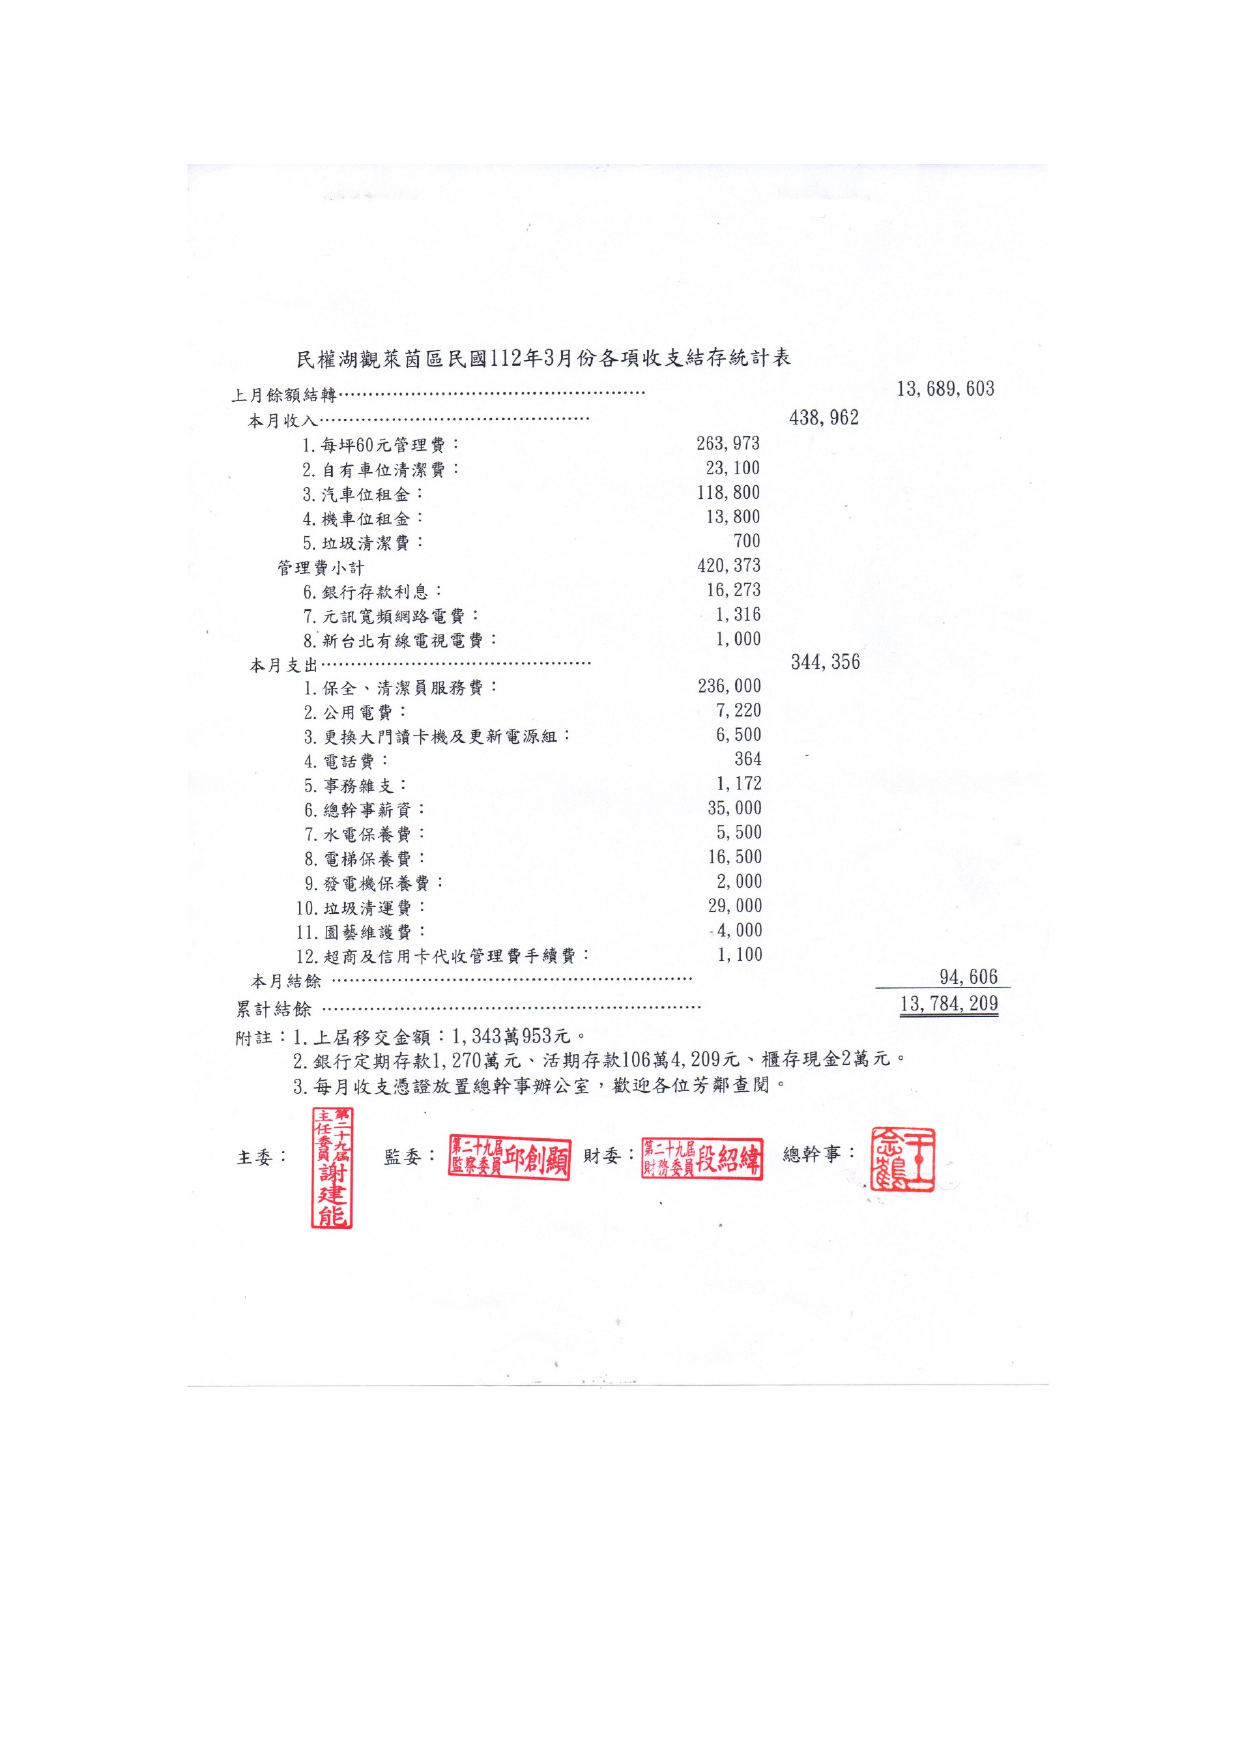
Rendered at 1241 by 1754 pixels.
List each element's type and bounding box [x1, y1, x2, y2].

picture [187, 164, 1053, 1389]
